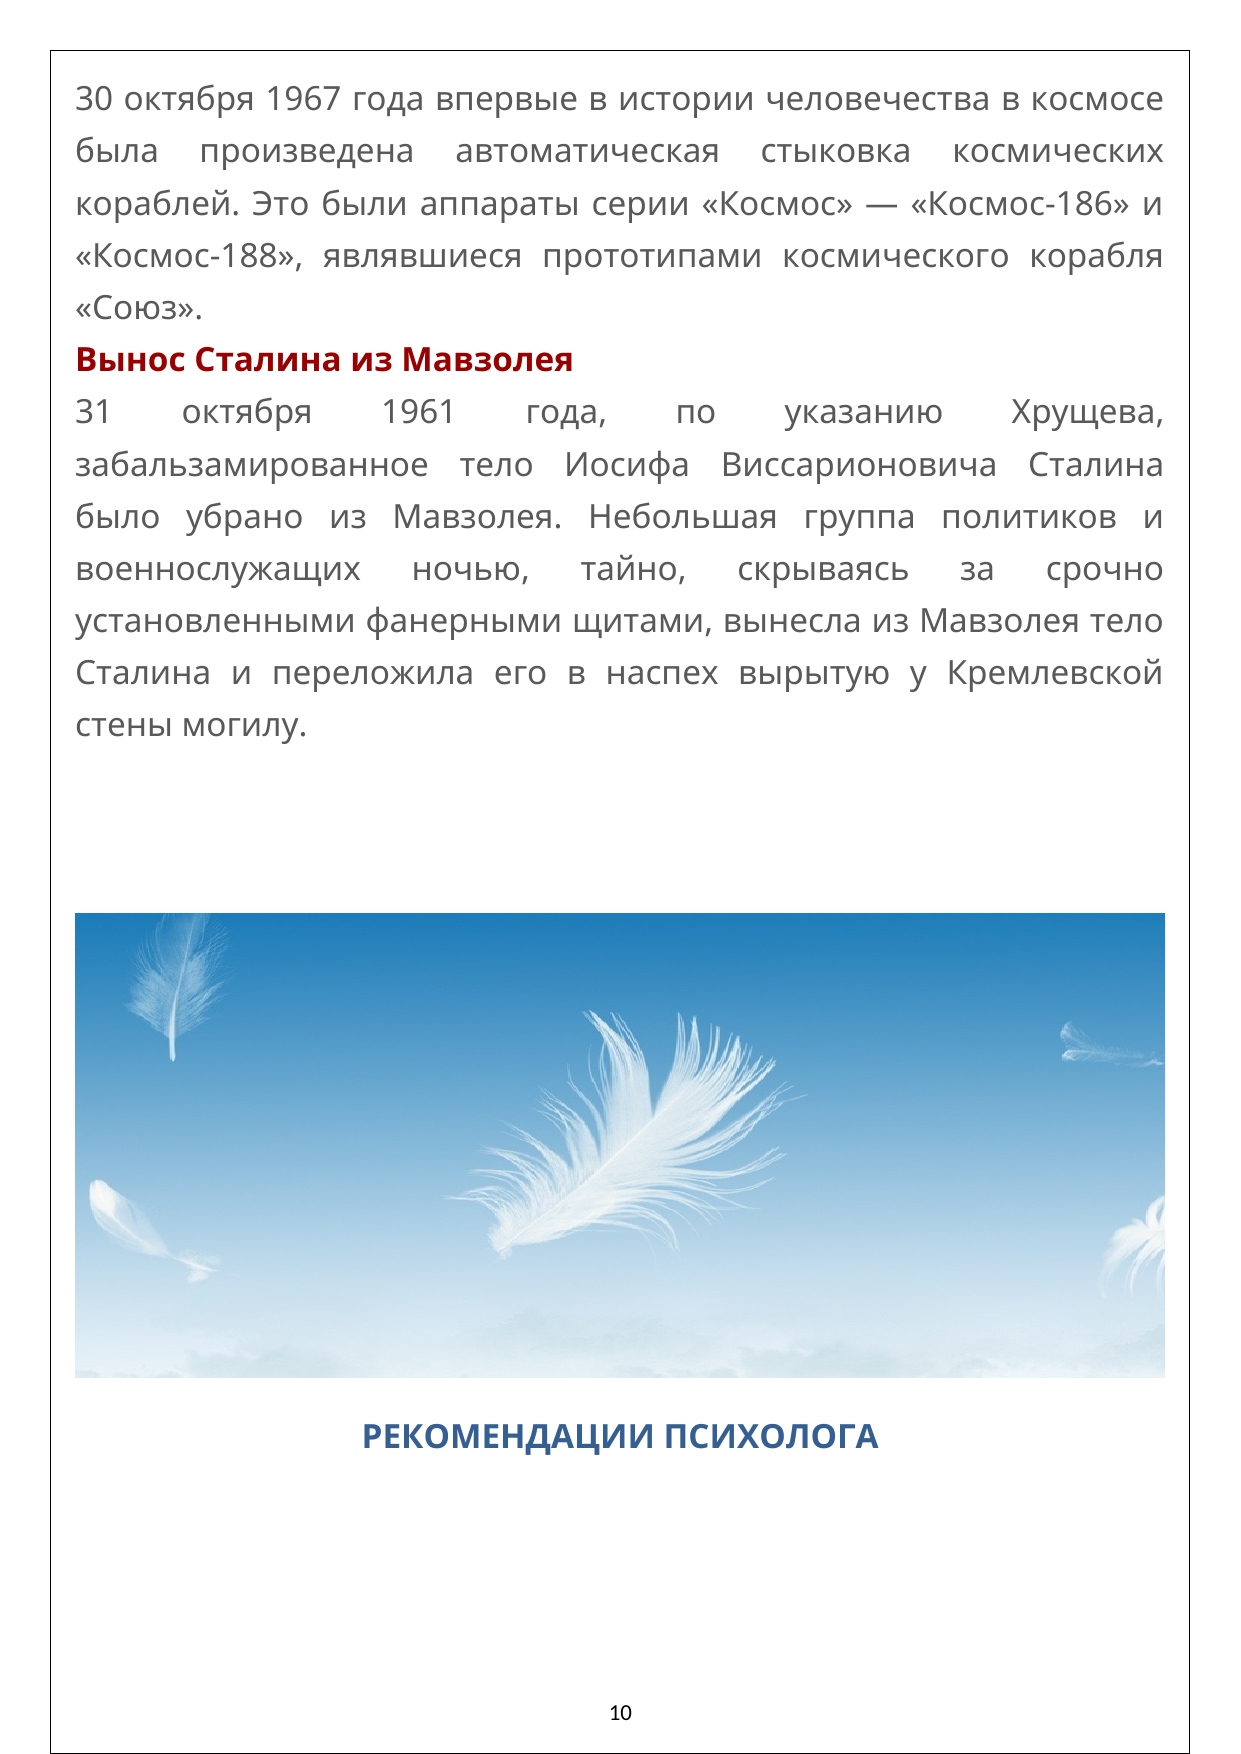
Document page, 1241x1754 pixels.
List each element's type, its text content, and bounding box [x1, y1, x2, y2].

text 30 октября 1967 года впервые в истории человечества в космосе была произведена автоматическая стыковка космических кораблей. Это были аппараты серии «Космос» — «Космос-186» и «Космос-188», являвшиеся прототипами космического корабля «Союз». [75, 75, 1165, 329]
text РЕКОМЕНДАЦИИ ПСИХОЛОГА [75, 1413, 1165, 1458]
picture [75, 913, 1166, 1378]
text 31 октября 1961 года, по указанию Хрущева, забальзамированное тело Иосифа Виссарионовича Сталина было убрано из Мавзолея. Небольшая группа политиков и военнослужащих ночью, тайно, скрываясь за срочно установленными фанерными щитами, вынесла из Мавзолея тело Сталина и переложила его в наспех вырытую у Кремлевской стены могилу. [75, 388, 1165, 747]
text Вынос Сталина из Мавзолея [75, 336, 1165, 381]
